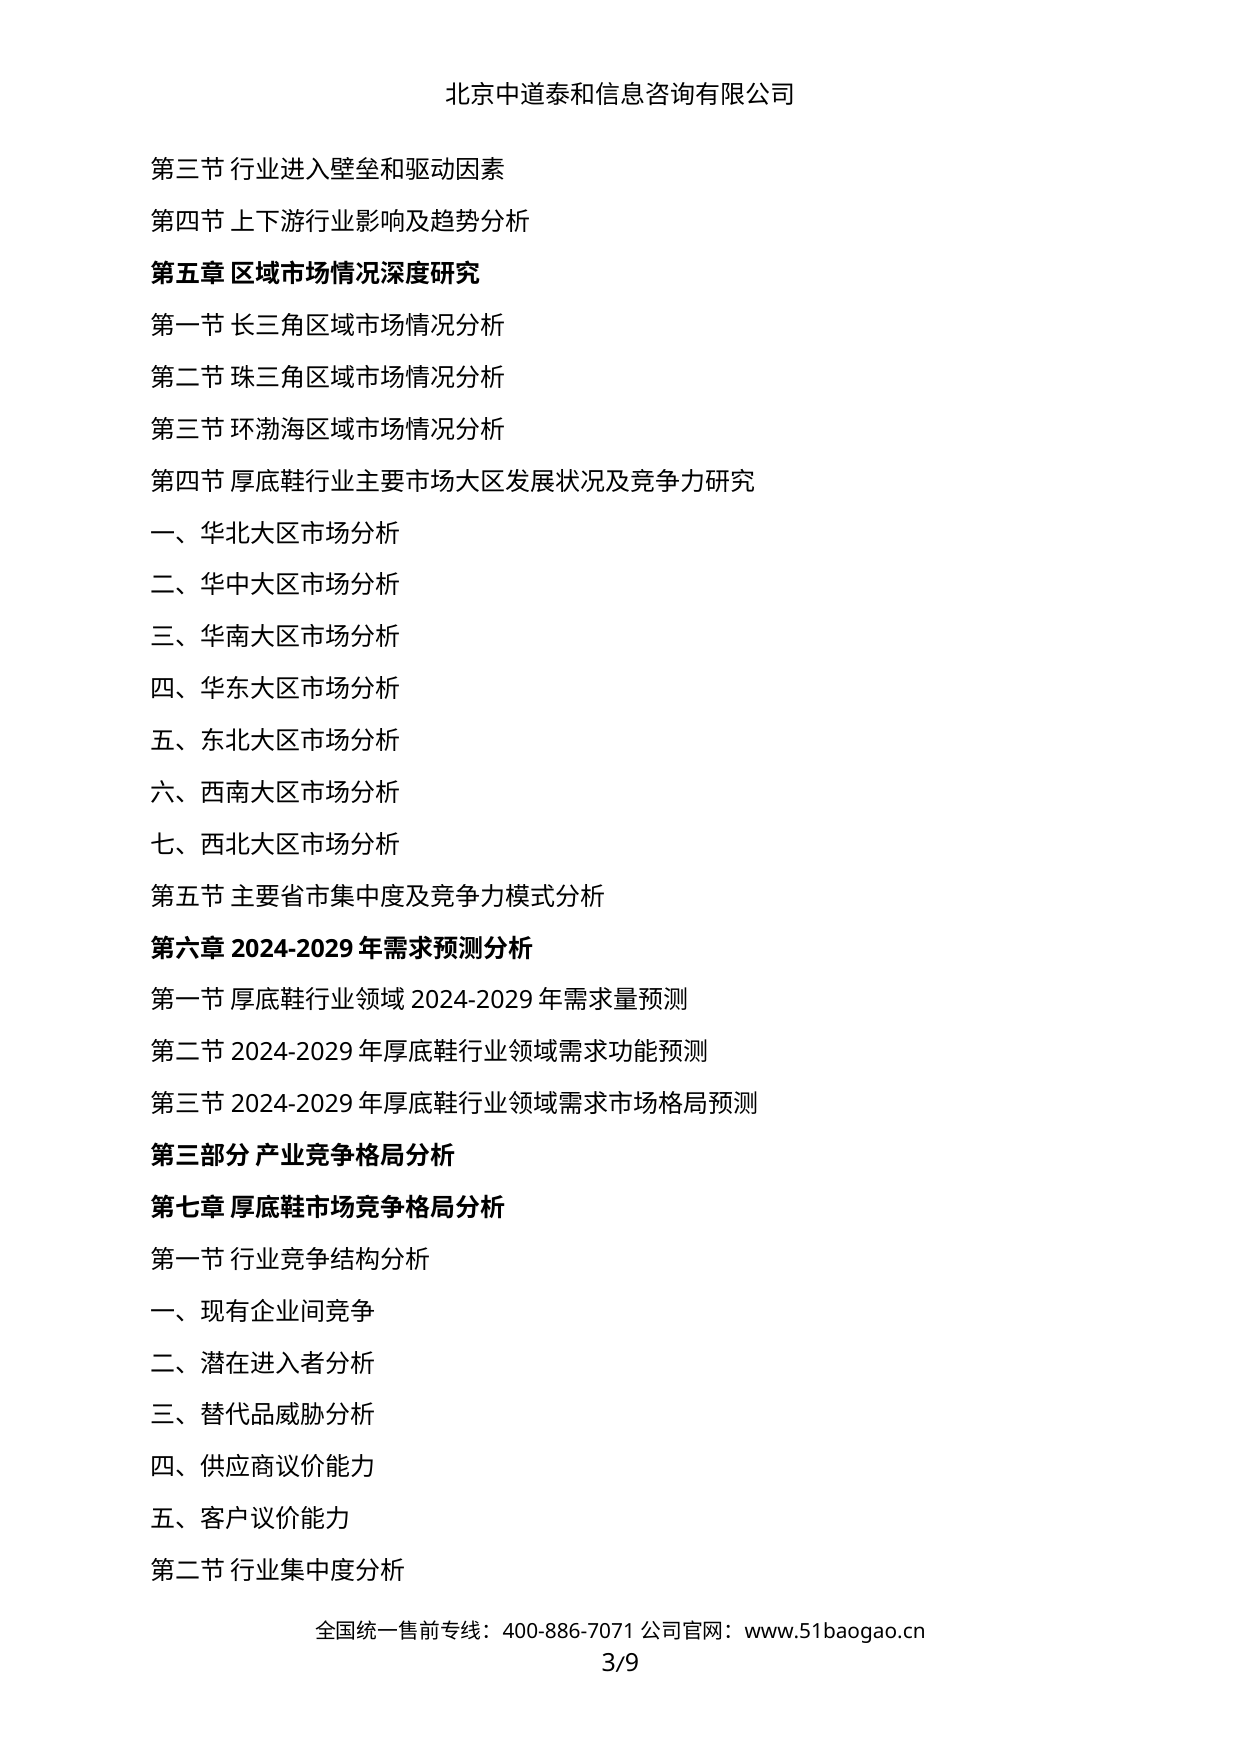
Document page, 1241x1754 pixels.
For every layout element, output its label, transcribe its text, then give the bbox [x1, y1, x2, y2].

text 第一节 长三角区域市场情况分析 [150, 306, 1090, 342]
text 二、潜在进入者分析 [150, 1343, 1090, 1379]
text 第一节 行业竞争结构分析 [150, 1239, 1090, 1276]
text 第七章 厚底鞋市场竞争格局分析 [150, 1187, 1090, 1224]
text 三、替代品威胁分析 [150, 1395, 1090, 1431]
text 七、西北大区市场分析 [150, 824, 1090, 861]
text 第二节 2024-2029年厚底鞋行业领域需求功能预测 [150, 1032, 1090, 1068]
text 第一节 厚底鞋行业领域2024-2029年需求量预测 [150, 980, 1090, 1016]
text 第三节 环渤海区域市场情况分析 [150, 409, 1090, 446]
text 第二节 行业集中度分析 [150, 1551, 1090, 1587]
text 一、现有企业间竞争 [150, 1291, 1090, 1327]
text 五、客户议价能力 [150, 1499, 1090, 1535]
text 六、西南大区市场分析 [150, 772, 1090, 809]
text 二、华中大区市场分析 [150, 565, 1090, 601]
text 第三部分 产业竞争格局分析 [150, 1136, 1090, 1172]
text 五、东北大区市场分析 [150, 721, 1090, 757]
text 第二节 珠三角区域市场情况分析 [150, 357, 1090, 394]
text 第五章 区域市场情况深度研究 [150, 254, 1090, 290]
text 第三节 行业进入壁垒和驱动因素 [150, 150, 1090, 186]
text 第三节 2024-2029年厚底鞋行业领域需求市场格局预测 [150, 1084, 1090, 1120]
text 四、华东大区市场分析 [150, 669, 1090, 705]
text 第四节 厚底鞋行业主要市场大区发展状况及竞争力研究 [150, 461, 1090, 497]
text 一、华北大区市场分析 [150, 513, 1090, 549]
text 第六章 2024-2029年需求预测分析 [150, 928, 1090, 964]
text 三、华南大区市场分析 [150, 617, 1090, 653]
text 四、供应商议价能力 [150, 1447, 1090, 1483]
text 第四节 上下游行业影响及趋势分析 [150, 202, 1090, 238]
text 第五节 主要省市集中度及竞争力模式分析 [150, 876, 1090, 912]
